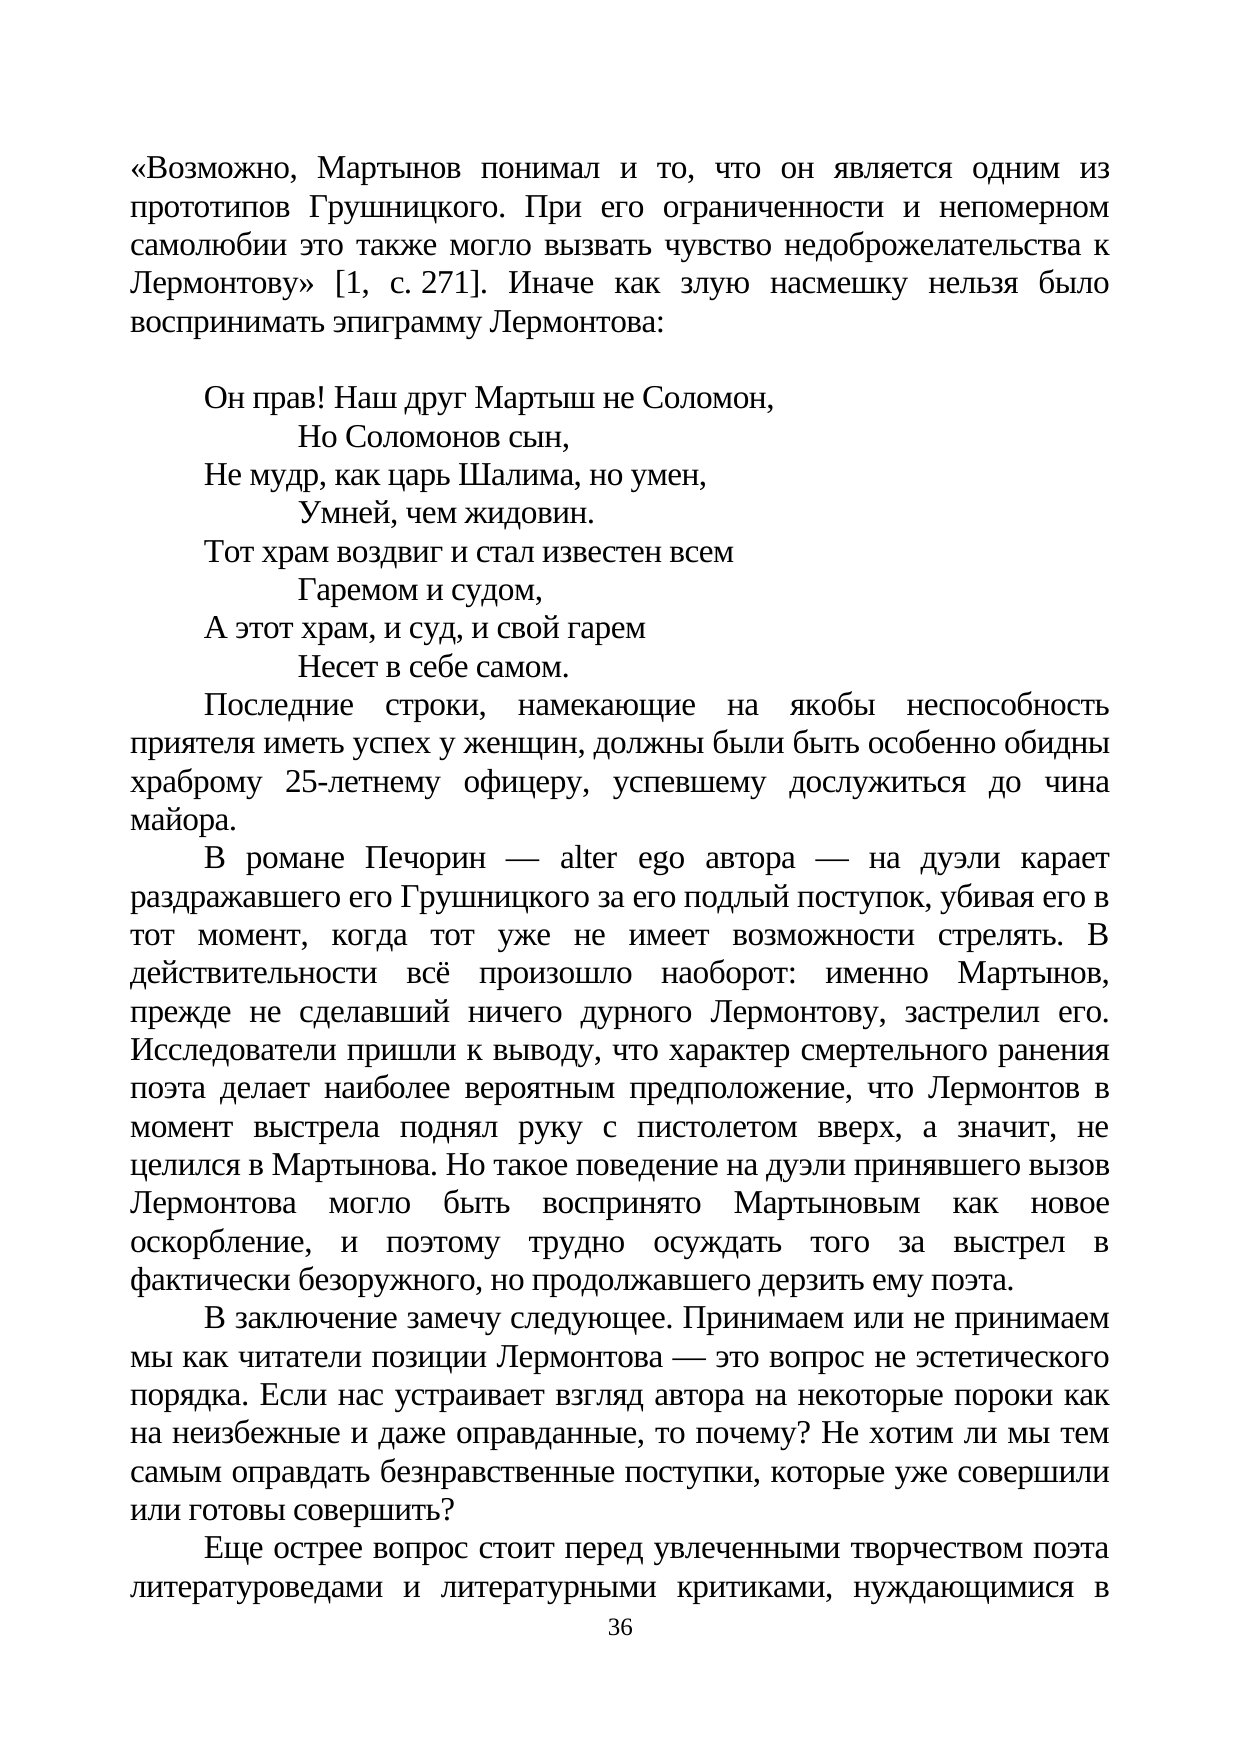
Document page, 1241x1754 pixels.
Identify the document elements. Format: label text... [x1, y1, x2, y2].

text Тот храм воздвиг и стал известен всем [130, 531, 1110, 569]
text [130, 148, 1110, 339]
text Не мудр, как царь Шалима, но умен, [130, 454, 1110, 493]
text В заключение замечу следующее. Принимаем или не принимаем мы как читатели позиции Лермонтова — это вопрос не эстетического порядка. Если нас устраивает взгляд автора на некоторые пороки как на неизбежные и даже оправданные, то почему? Не хотим ли мы тем самым оправдать безнравственные поступки, которые уже совершили или готовы совершить? [130, 1298, 1110, 1528]
text В романе Печорин — alter ego автора — на дуэли карает раздражавшего его Грушницкого за его подлый поступок, убивая его в тот момент, когда тот уже не имеет возможности стрелять. В действительности всё произошло наоборот: именно Мартынов, прежде не сделавший ничего дурного Лермонтову, застрелил его. Исследователи пришли к выводу, что характер смертельного ранения поэта делает наиболее вероятным предположение, что Лермонтов в момент выстрела поднял руку с пистолетом вверх, а значит, не целился в Мартынова. Но такое поведение на дуэли принявшего вызов Лермонтова могло быть воспринято Мартыновым как новое оскорбление, и поэтому трудно осуждать того за выстрел в фактически безоружного, но продолжавшего дерзить ему поэта. [130, 838, 1110, 1298]
text Умней, чем жидовин. [130, 493, 1110, 531]
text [130, 1528, 1110, 1604]
text Последние строки, намекающие на якобы неспособность приятеля иметь успех у женщин, должны были быть особенно обидны храброму 25-летнему офицеру, успевшему дослужиться до чина майора. [130, 684, 1110, 838]
text Он прав! Наш друг Мартыш не Соломон, [130, 378, 1110, 416]
text Но Соломонов сын, [130, 416, 1110, 454]
text Несет в себе самом. [130, 646, 1110, 684]
text Гаремом и судом, [130, 569, 1110, 608]
text А этот храм, и суд, и свой гарем [130, 608, 1110, 646]
